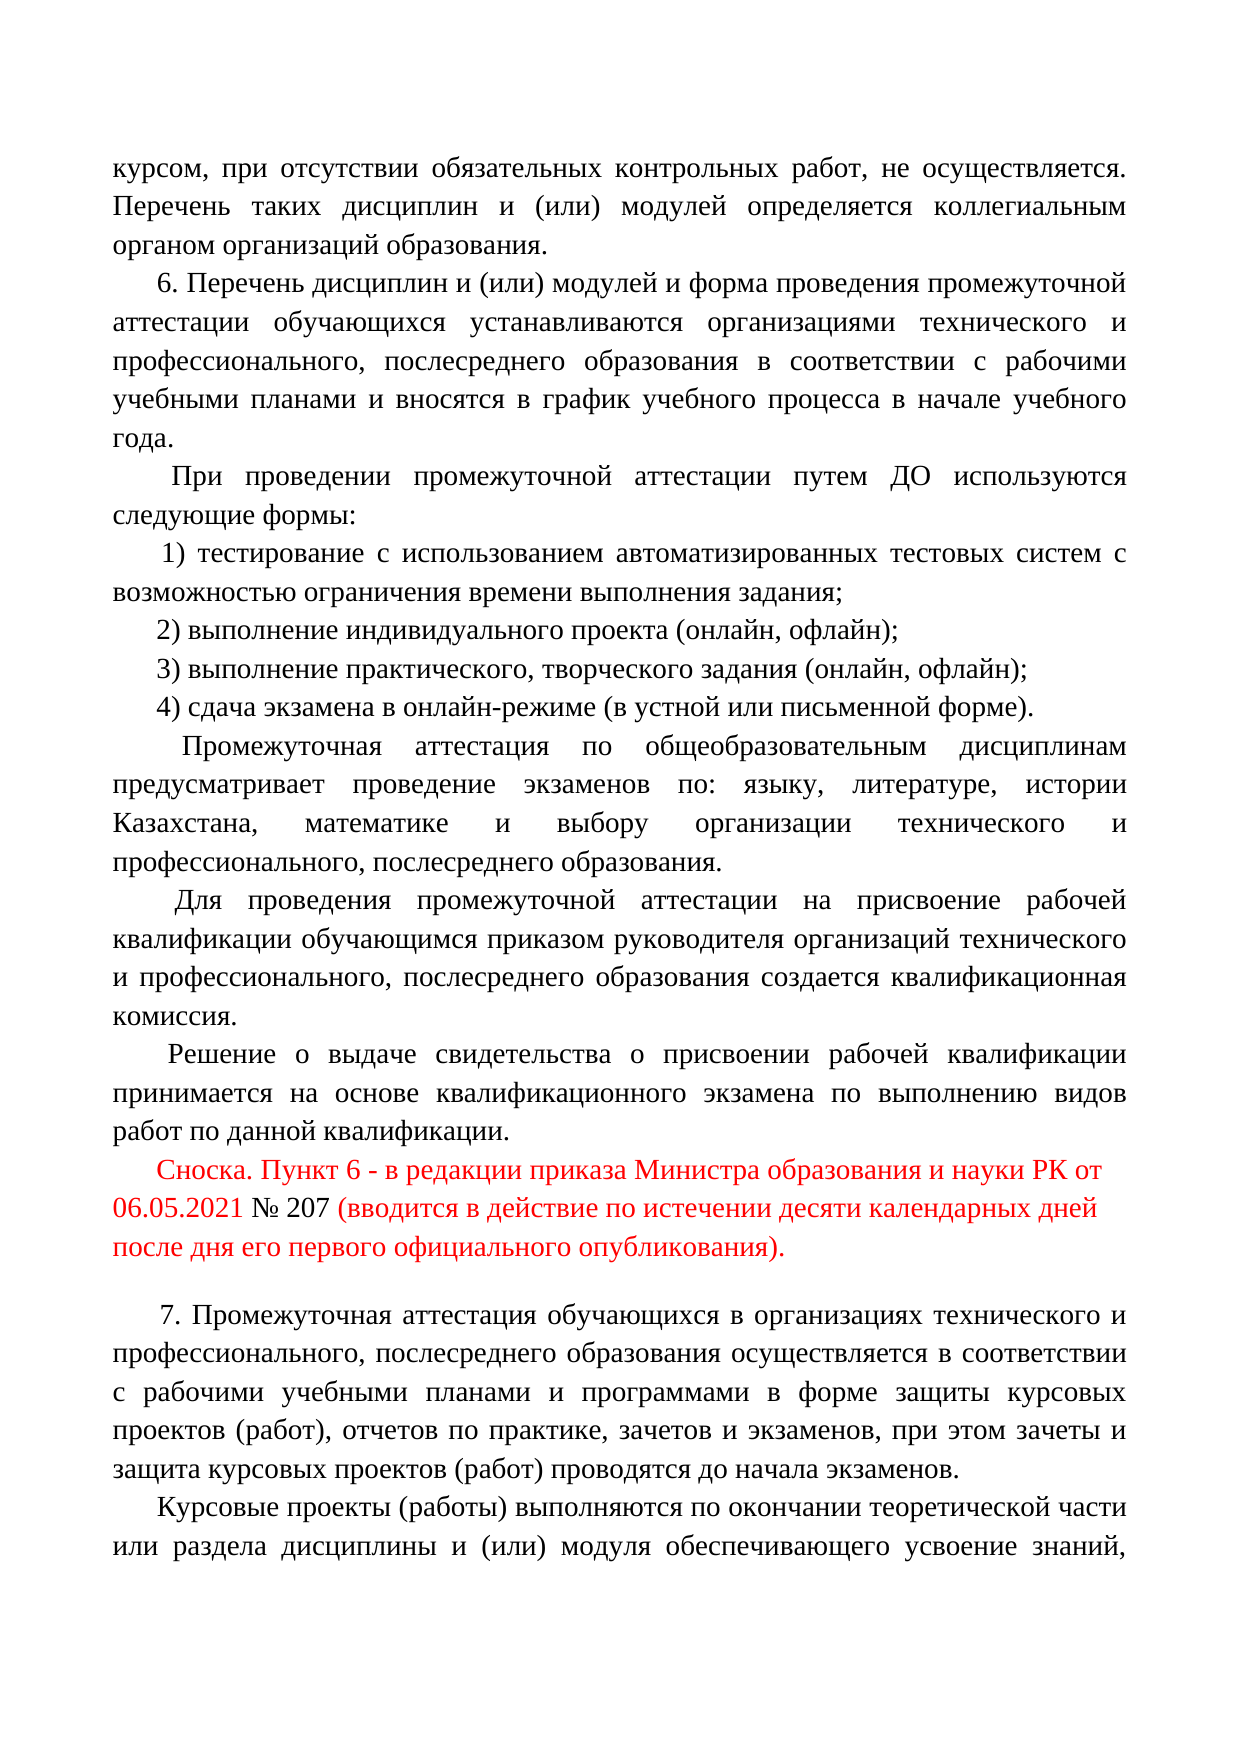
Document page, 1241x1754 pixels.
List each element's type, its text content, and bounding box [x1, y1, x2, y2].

text 3) выполнение практического, творческого задания (онлайн, офлайн); [112, 651, 1128, 684]
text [112, 150, 1128, 261]
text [112, 1489, 1128, 1562]
text При проведении промежуточной аттестации путем ДО используются следующие формы: [112, 458, 1128, 530]
text 4) сдача экзамена в онлайн-режиме (в устной или письменной форме). [112, 689, 1128, 723]
text Сноска. Пункт 6 - в редакции приказа Министра образования и науки РК от 06.05.2021 № 207 (вводится в действие по истечении десяти календарных дней после дня его первого официального опубликования). [112, 1152, 1128, 1293]
text Промежуточная аттестация по общеобразовательным дисциплинам предусматривает проведение экзаменов по: языку, литературе, истории Казахстана, математике и выбору организации технического и профессионального, послесреднего образования. [112, 728, 1128, 877]
text 6. Перечень дисциплин и (или) модулей и форма проведения промежуточной аттестации обучающихся устанавливаются организациями технического и профессионального, послесреднего образования в соответствии с рабочими учебными планами и вносятся в график учебного процесса в начале учебного года. [112, 266, 1128, 453]
text 2) выполнение индивидуального проекта (онлайн, офлайн); [112, 612, 1128, 646]
text Для проведения промежуточной аттестации на присвоение рабочей квалификации обучающимся приказом руководителя организаций технического и профессионального, послесреднего образования создается квалификационная комиссия. [112, 882, 1128, 1031]
text Решение о выдаче свидетельства о присвоении рабочей квалификации принимается на основе квалификационного экзамена по выполнению видов работ по данной квалификации. [112, 1036, 1128, 1147]
text 7. Промежуточная аттестация обучающихся в организациях технического и профессионального, послесреднего образования осуществляется в соответствии с рабочими учебными планами и программами в форме защиты курсовых проектов (работ), отчетов по практике, зачетов и экзаменов, при этом зачеты и защита курсовых проектов (работ) проводятся до начала экзаменов. [112, 1297, 1128, 1484]
text 1) тестирование с использованием автоматизированных тестовых систем с возможностью ограничения времени выполнения задания; [112, 535, 1128, 607]
